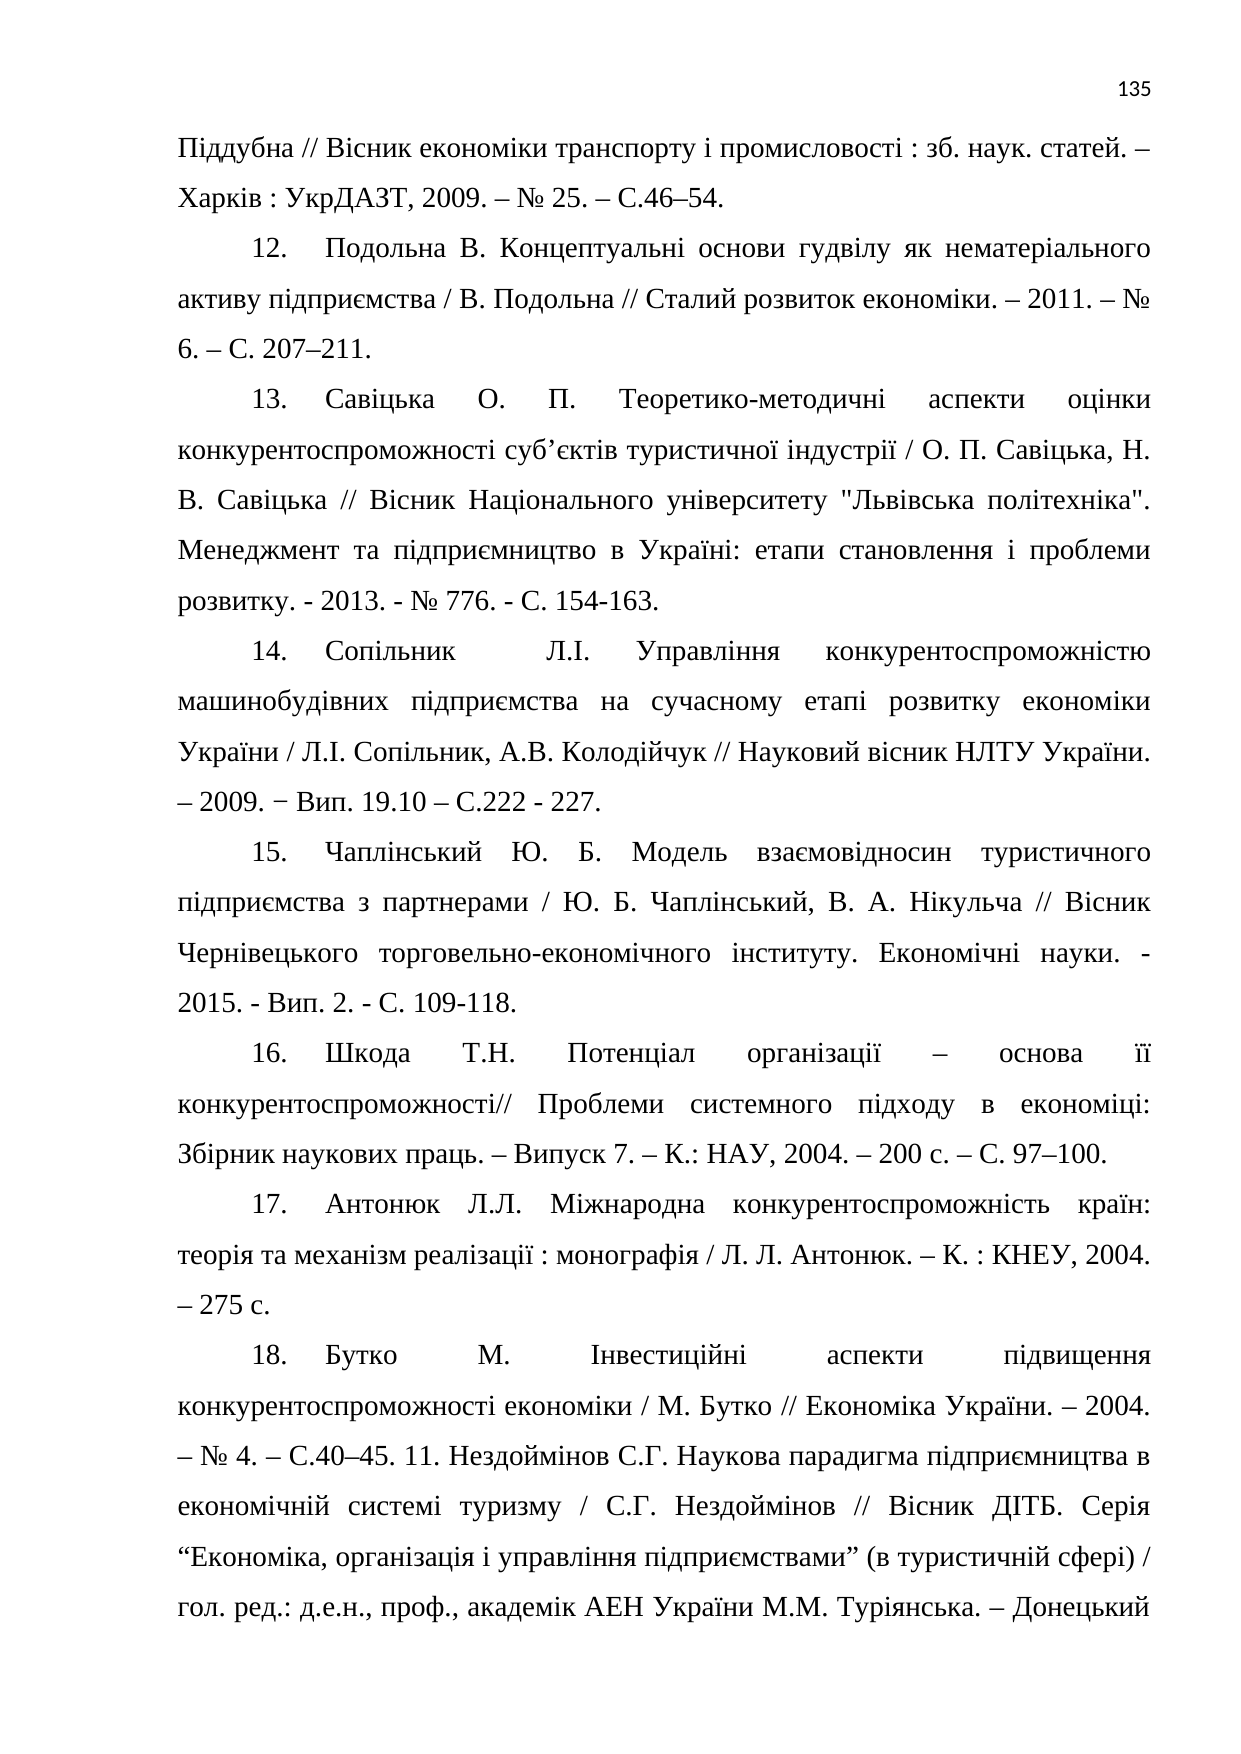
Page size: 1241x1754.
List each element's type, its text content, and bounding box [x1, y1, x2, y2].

list Подольна В. Концептуальні основи гудвілу як нематеріального активу підприємства / В. Подольна // Сталий розвиток економіки. – 2011. – № 6. – С. 207–211. [177, 231, 1152, 365]
list Антонюк Л.Л. Міжнародна конкурентоспроможність країн: теорія та механізм реалізації : монографія / Л. Л. Антонюк. – К. : КНЕУ, 2004. – 275 с. [177, 1186, 1152, 1237]
list Чаплінський Ю. Б. Модель взаємовідносин туристичного підприємства з партнерами / Ю. Б. Чаплінський, В. А. Нікульча // Вісник Чернівецького торговельно-економічного інституту. Економічні науки. - 2015. - Вип. 2. - С. 109-118. [177, 834, 1152, 1019]
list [177, 130, 1152, 214]
list Сопільник Л.І. Управління конкурентоспроможністю машинобудівних підприємства на сучасному етапі розвитку економіки України / Л.І. Сопільник, А.В. Колодійчук // Науковий вісник НЛТУ України. – 2009. − Вип. 19.10 – С.222 - 227. [177, 633, 1152, 817]
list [177, 1337, 1152, 1622]
list Шкода Т.Н. Потенціал організації – основа її конкурентоспроможності// Проблеми системного підходу в економіці: Збірник наукових праць. – Випуск 7. – К.: НАУ, 2004. – 200 с. – С. 97–100. [177, 1036, 1152, 1170]
list Антонюк Л.Л. Міжнародна конкурентоспроможність країн: теорія та механізм реалізації : монографія / Л. Л. Антонюк. – К. : КНЕУ, 2004. – 275 с. [177, 1270, 1152, 1321]
list Савіцька О. П. Теоретико-методичні аспекти оцінки конкурентоспроможності суб’єктів туристичної індустрії / О. П. Савіцька, Н. В. Савіцька // Вісник Національного університету "Львівська політехніка". Менеджмент та підприємництво в Україні: етапи становлення і проблеми розвитку. - 2013. - № 776. - С. 154-163. [177, 381, 1152, 616]
